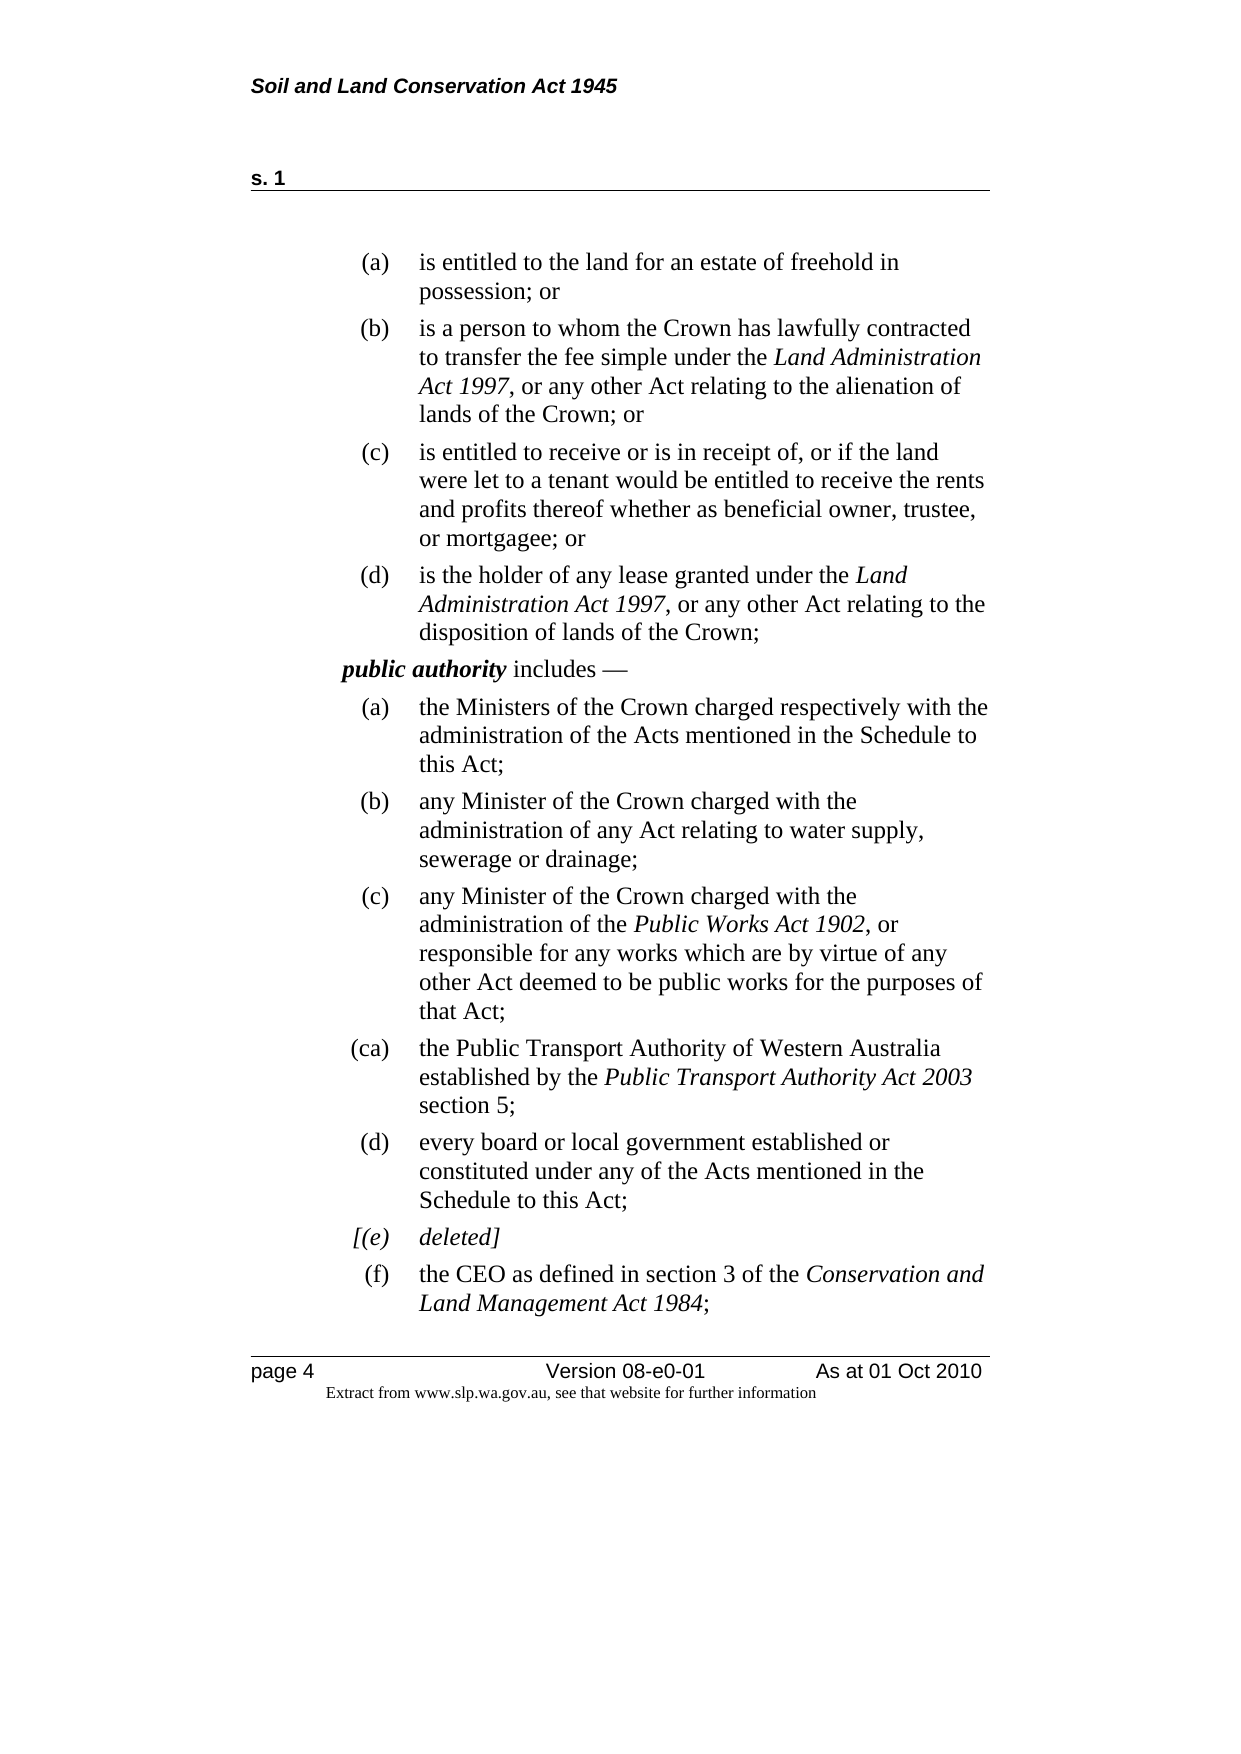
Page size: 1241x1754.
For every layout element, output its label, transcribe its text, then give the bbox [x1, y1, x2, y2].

text (f) the CEO as defined in section 3 of the Conservation and Land Management Act 1984; [251, 1259, 990, 1317]
text (d) every board or local government established or constituted under any of the Acts mentioned in the Schedule to this Act; [251, 1127, 990, 1214]
text (b) any Minister of the Crown charged with the administration of any Act relating to water supply, sewerage or drainage; [251, 786, 990, 872]
text (a) is entitled to the land for an estate of freehold in possession; or [251, 247, 990, 305]
text (a) the Ministers of the Crown charged respectively with the administration of the Acts mentioned in the Schedule to this Act; [251, 692, 990, 778]
text (c) is entitled to receive or is in receipt of, or if the land were let to a tenant would be entitled to receive the rents and profits thereof whether as beneficial owner, trustee, or mortgagee; or [251, 437, 990, 552]
text (ca) the Public Transport Authority of Western Australia established by the Public Transport Authority Act 2003 section 5; [251, 1033, 990, 1119]
text public authority includes — [251, 654, 990, 683]
text (d) is the holder of any lease granted under the Land Administration Act 1997, or any other Act relating to the disposition of lands of the Crown; [251, 560, 990, 646]
text (c) any Minister of the Crown charged with the administration of the Public Works Act 1902, or responsible for any works which are by virtue of any other Act deemed to be public works for the purposes of that Act; [251, 881, 990, 1024]
text (b) is a person to whom the Crown has lawfully contracted to transfer the fee simple under the Land Administration Act 1997, or any other Act relating to the alienation of lands of the Crown; or [251, 313, 990, 428]
text [(e) deleted] [251, 1222, 990, 1251]
